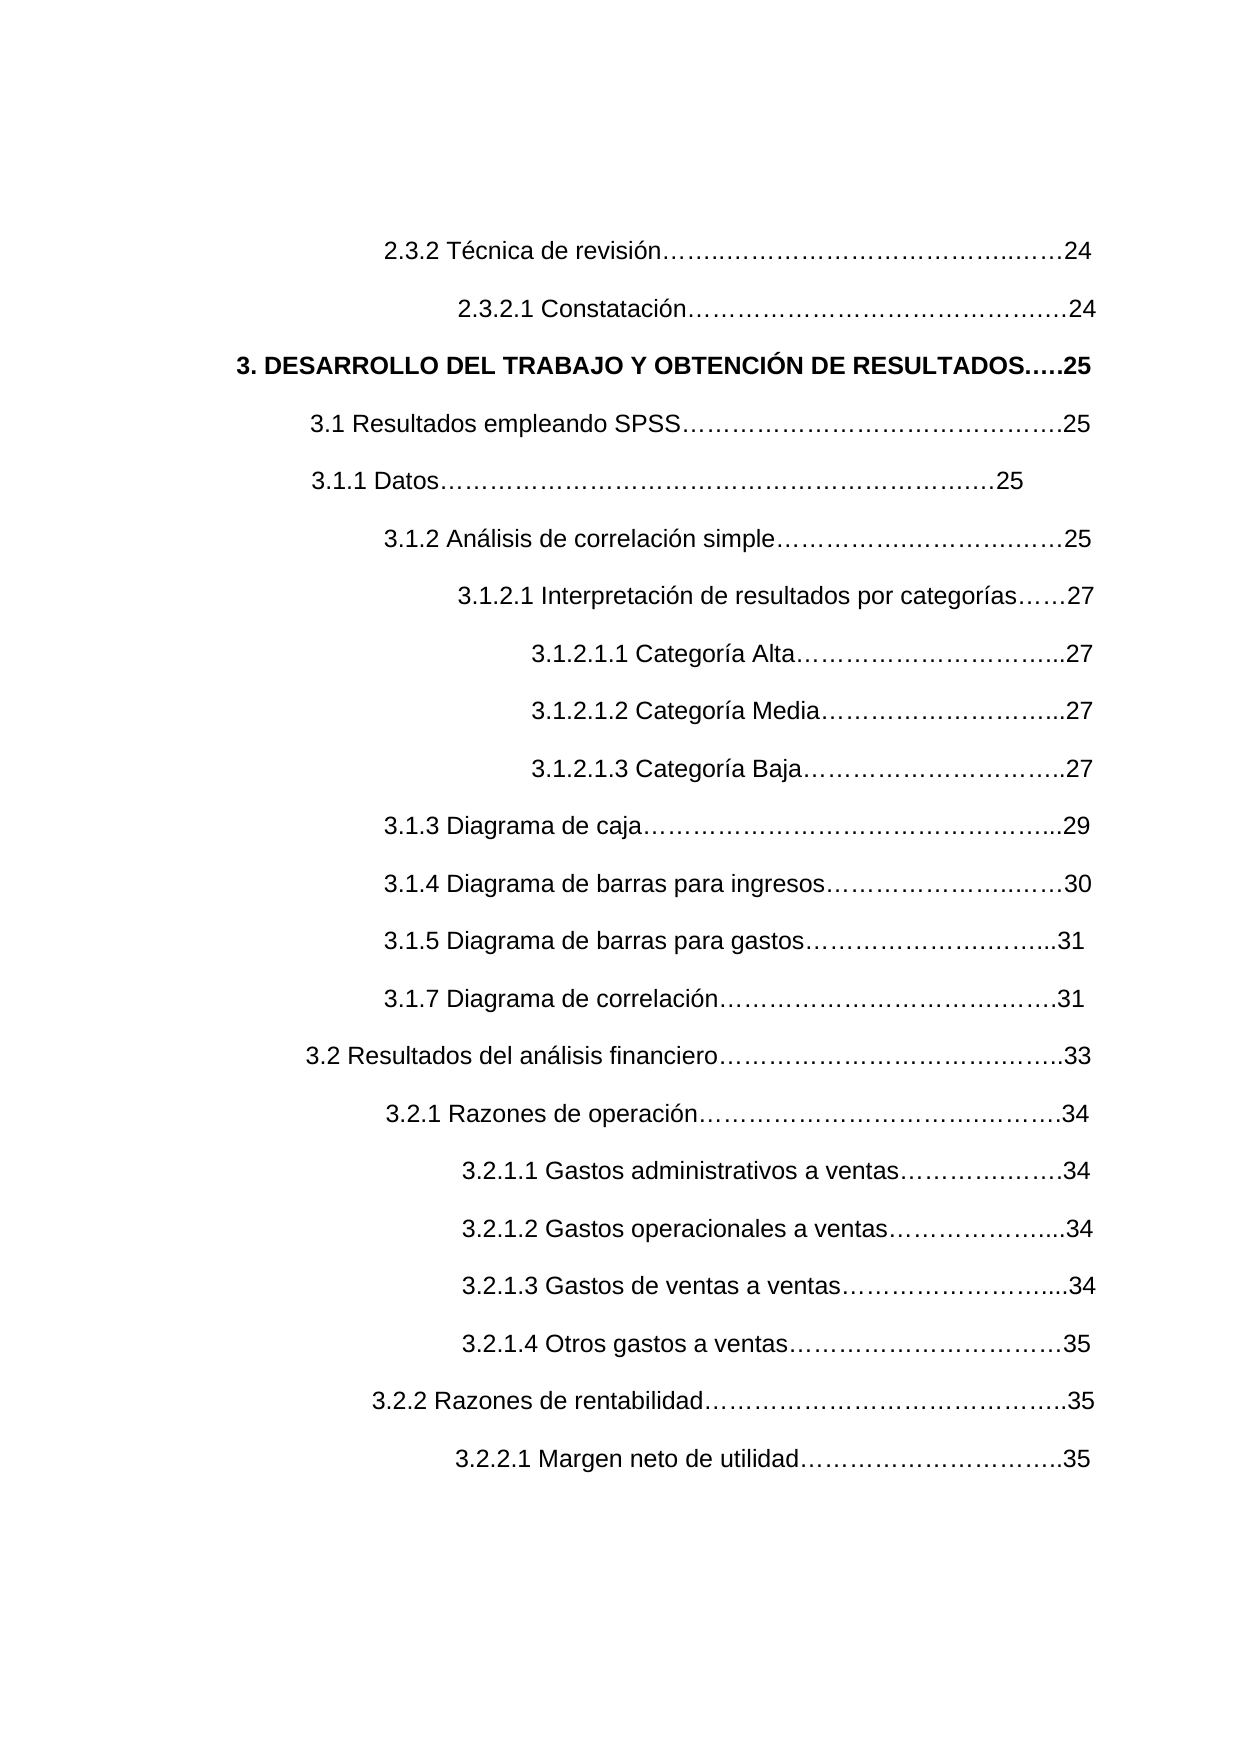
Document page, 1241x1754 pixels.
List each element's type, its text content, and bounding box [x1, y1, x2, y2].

text 3.1.5 Diagrama de barras para gastos………………….……...31 [310, 926, 1098, 955]
text 3.2.1 Razones de operación…………………………….……….34 [236, 1099, 1098, 1127]
text 3.1.2.1.1 Categoría Alta…………………………...27 [457, 639, 1098, 667]
text 3.2 Resultados del análisis financiero…………………………….……..33 [236, 1041, 1098, 1070]
text 3.1.3 Diagrama de caja…………………………………………...29 [384, 811, 1098, 840]
text 3.1.4 Diagrama de barras para ingresos…………………..……30 [310, 869, 1098, 897]
text 3.1 Resultados empleando SPSS……………………………………….25 [310, 409, 1098, 437]
text 3.2.2 Razones de rentabilidad……………………………………..35 [236, 1386, 1098, 1415]
text 3.2.1.1 Gastos administrativos a ventas………….…….34 [236, 1156, 1098, 1185]
text 3.1.1 Datos……………………………………………………….…25 [310, 466, 1098, 495]
text 3.2.1.2 Gastos operacionales a ventas………………....34 [236, 1214, 1098, 1242]
text 3.2.2.1 Margen neto de utilidad…………………………..35 [236, 1444, 1098, 1472]
text 3.1.7 Diagrama de correlación…………………………….…….31 [384, 984, 1098, 1012]
text 2.3.2.1 Constatación…………………………………….…24 [384, 294, 1098, 322]
text 2.3.2 Técnica de revisión……..……………………………..……24 [310, 236, 1098, 265]
text 3.1.2.1.2 Categoría Media………………………...27 [457, 696, 1098, 725]
text 3.1.2.1.3 Categoría Baja…………………………..27 [457, 754, 1098, 782]
text 3. DESARROLLO DEL TRABAJO Y OBTENCIÓN DE RESULTADOS.….25 [236, 351, 1098, 380]
text 3.1.2.1 Interpretación de resultados por categorías……27 [384, 581, 1098, 610]
text 3.2.1.3 Gastos de ventas a ventas……………………....34 [236, 1271, 1098, 1300]
text 3.2.1.4 Otros gastos a ventas……………………………35 [236, 1329, 1098, 1357]
text 3.1.2 Análisis de correlación simple…………….………….……25 [384, 524, 1098, 552]
